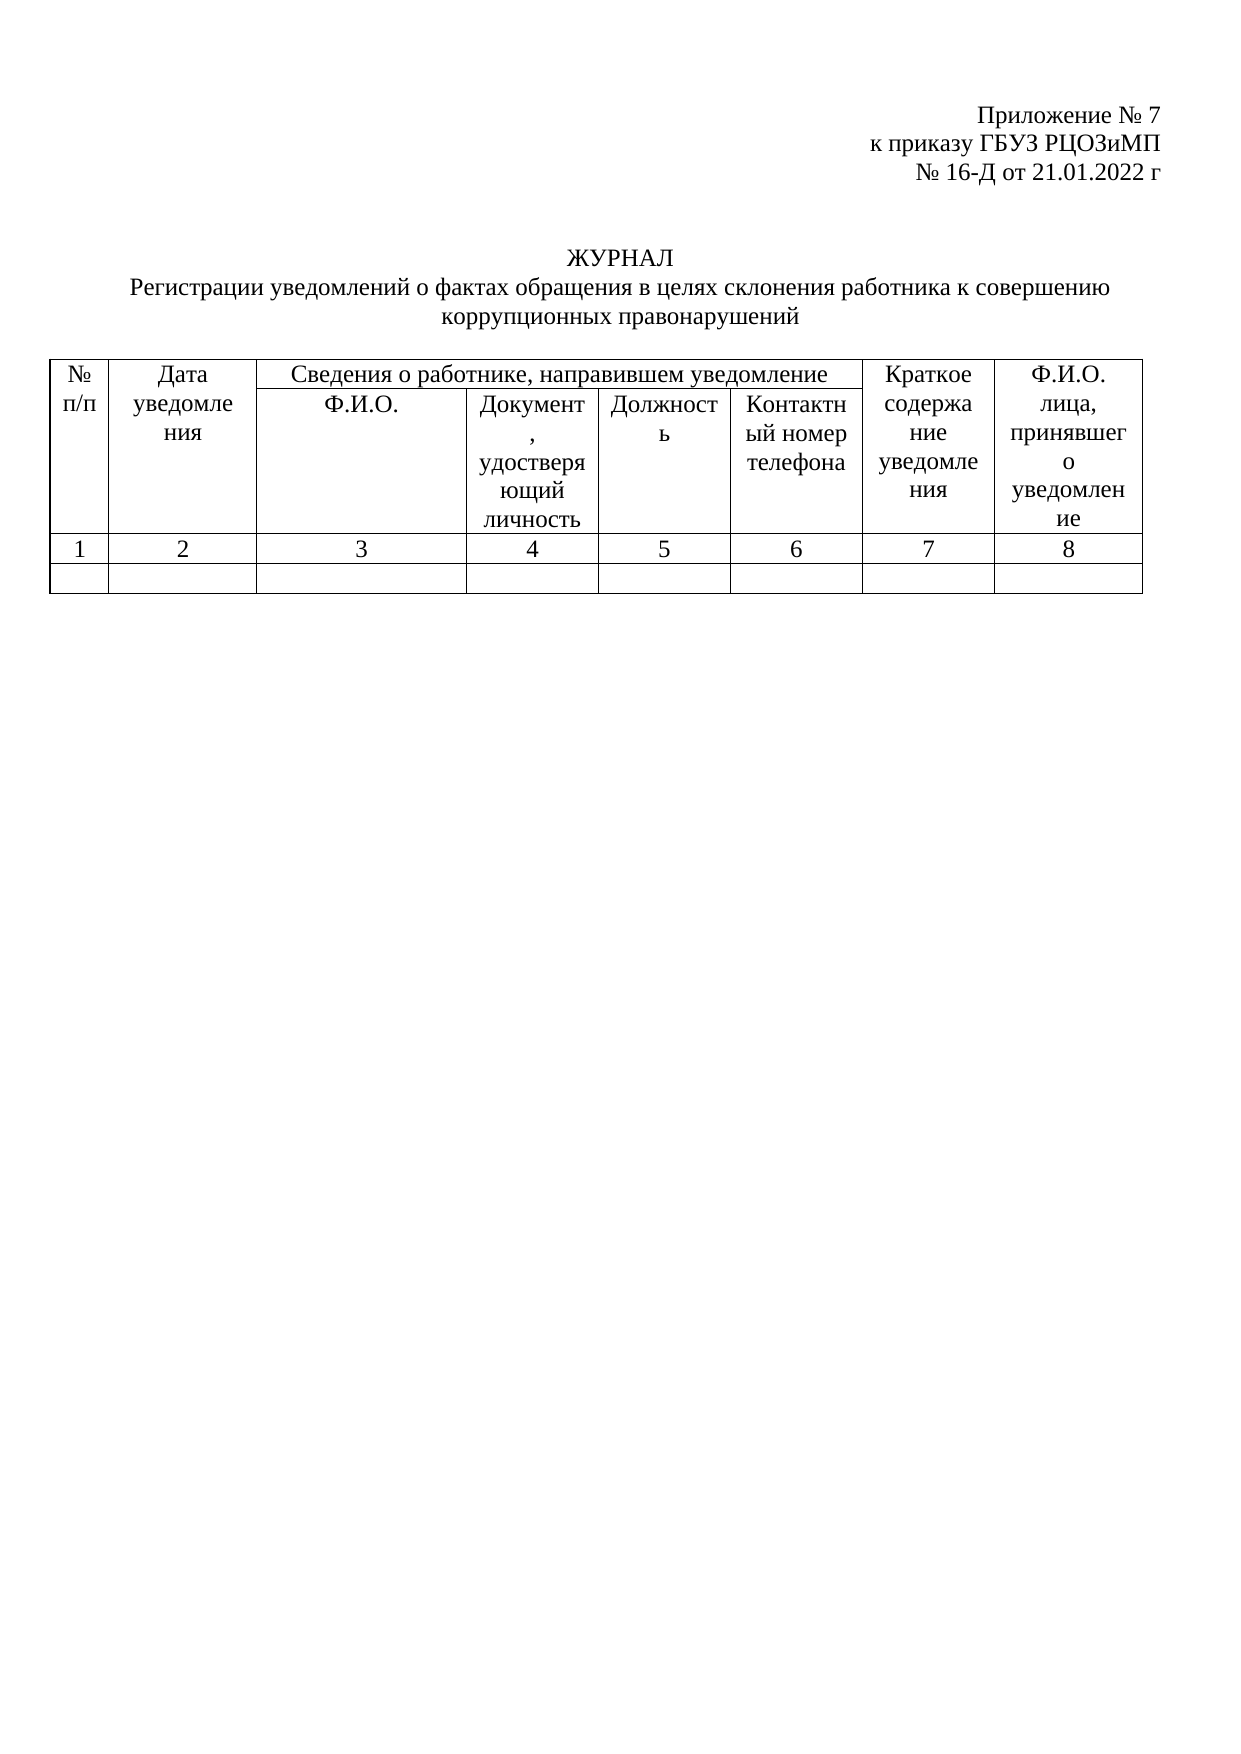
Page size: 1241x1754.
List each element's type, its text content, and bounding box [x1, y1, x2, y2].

table_cell 2 [109, 534, 256, 563]
table_cell 6 [731, 534, 862, 563]
table_cell [109, 564, 256, 593]
table_cell 7 [863, 534, 994, 563]
table_cell 5 [599, 534, 730, 563]
text Регистрации уведомлений о фактах обращения в целях склонения работника к совершению коррупционных правонарушений [79, 272, 1161, 330]
table_cell [599, 564, 730, 593]
table_cell [731, 564, 862, 593]
table_cell [51, 564, 108, 593]
table_header Краткое содержа ние уведомления [863, 360, 994, 533]
table_cell 3 [257, 534, 466, 563]
table_cell [257, 564, 466, 593]
table_cell [467, 564, 598, 593]
table_cell Должность [599, 389, 730, 533]
list к приказу ГБУЗ РЦОЗиМП [154, 128, 1161, 157]
table_header Сведения о работнике, направившем уведомление [257, 360, 862, 388]
table_header Дата уведомле ния [109, 360, 256, 533]
list № 16-Д от 21.01.2022 г [154, 157, 1161, 186]
table_cell 1 [51, 534, 108, 563]
list Приложение № 7 [154, 56, 1161, 128]
table_cell Контактный номер телефона [731, 389, 862, 533]
table_cell Документ, удостверяющий личность [467, 389, 598, 533]
text ЖУРНАЛ [79, 243, 1161, 272]
table_cell 4 [467, 534, 598, 563]
table_header № п/п [51, 360, 108, 533]
table_header Ф.И.О. лица, принявшего уведомление [995, 360, 1142, 533]
table_cell [995, 564, 1142, 593]
table_cell Ф.И.О. [257, 389, 466, 533]
table_cell 8 [995, 534, 1142, 563]
table_cell [863, 564, 994, 593]
